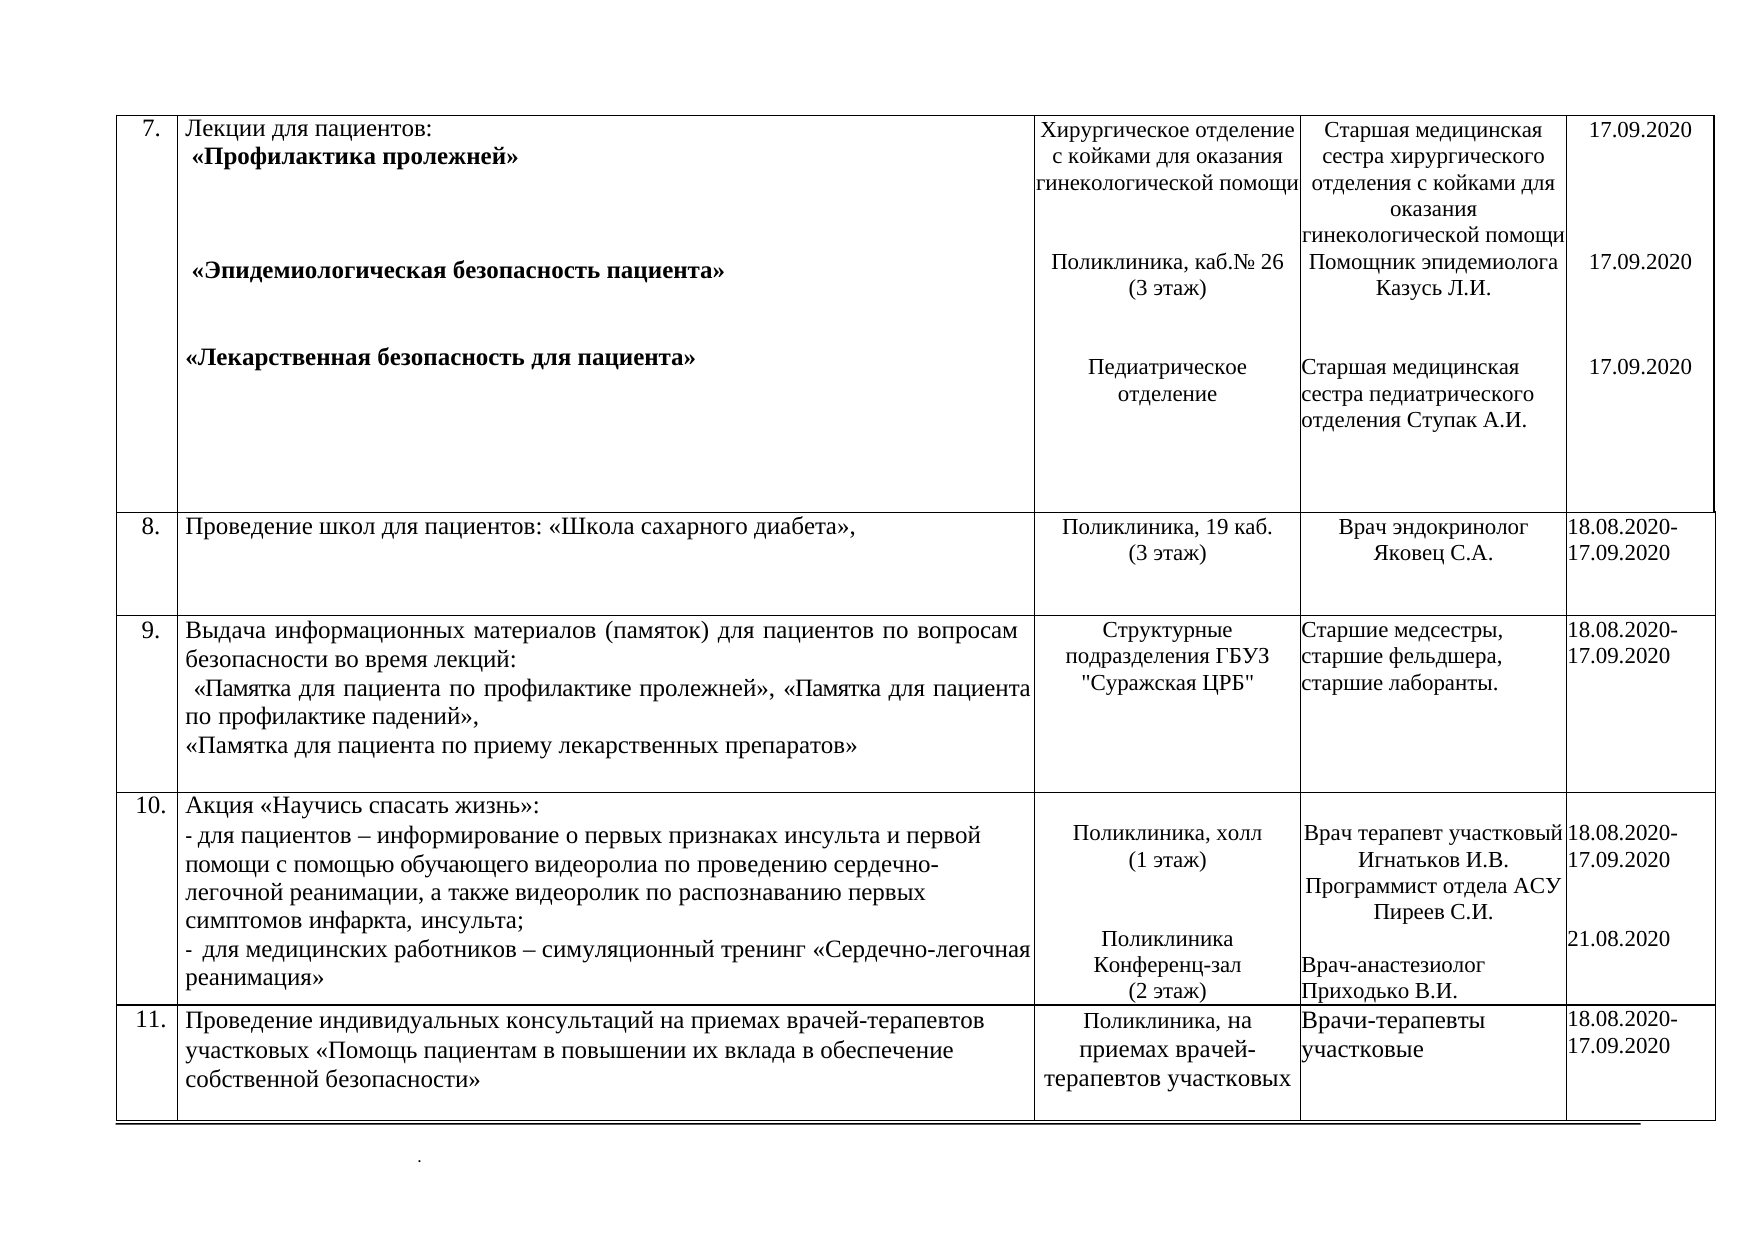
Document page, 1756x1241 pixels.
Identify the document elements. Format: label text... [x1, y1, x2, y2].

table_cell Проведение индивидуальных консультаций на приемах врачей-терапевтов участковых «Помощь пациентам в повышении их вклада в обеспечение собственной безопасности» [178, 1006, 1034, 1119]
table_cell 10. [117, 793, 177, 1004]
table_cell 18.08.2020- 17.09.2020 [1567, 513, 1715, 615]
table_cell Поликлиника, на приемах врачей-терапевтов участковых [1035, 1006, 1300, 1119]
table_cell Врачи-терапевты участковые [1301, 1006, 1566, 1119]
table_cell Структурные подразделения ГБУЗ "Суражская ЦРБ" [1035, 616, 1300, 791]
table_cell 8. [117, 513, 177, 615]
table_cell 11. [117, 1006, 177, 1119]
table_cell 18.08.2020- 17.09.2020 [1567, 1006, 1715, 1119]
table_cell Хирургическое отделение с койками для оказания гинекологической помощи Поликлиника, каб.№ 26 (3 этаж) Педиатрическое отделение [1035, 116, 1300, 511]
table_cell Проведение школ для пациентов: «Школа сахарного диабета», [178, 513, 1034, 615]
table_cell 18.08.2020- 17.09.2020 [1567, 616, 1715, 791]
table_cell Врач терапевт участковый Игнатьков И.В. Программист отдела АСУ Пиреев С.И. Врач-анастезиолог Приходько В.И. [1301, 793, 1566, 1004]
table_cell Старшие медсестры, старшие фельдшера, старшие лаборанты. [1301, 616, 1566, 791]
table_cell Лекции для пациентов: «Профилактика пролежней» «Эпидемиологическая безопасность пациента» «Лекарственная безопасность для пациента» [178, 116, 1034, 511]
table_cell Врач эндокринолог Яковец С.А. [1301, 513, 1566, 615]
table_cell Поликлиника, 19 каб. (3 этаж) [1035, 513, 1300, 615]
table_cell Акция «Научись спасать жизнь»: для пациентов – информирование о первых признаках инсульта и первой помощи с помощью обучающего видеоролиа по проведению сердечно-легочной реанимации, а также видеоролик по распознаванию первых симптомов инфаркта, инсульта; для медицинских работников – симуляционный тренинг «Сердечно-легочная реанимация» [178, 793, 1034, 1004]
table_cell 7. [117, 116, 177, 511]
table_cell Выдача информационных материалов (памяток) для пациентов по вопросам безопасности во время лекций: «Памятка для пациента по профилактике пролежней», «Памятка для пациента по профилактике падений», «Памятка для пациента по приему лекарственных препаратов» [178, 616, 1034, 791]
table_cell 18.08.2020- 17.09.2020 21.08.2020 [1567, 793, 1715, 1004]
table_cell Старшая медицинская сестра хирургического отделения с койками для оказания гинекологической помощи Помощник эпидемиолога Казусь Л.И. Старшая медицинская сестра педиатрического отделения Ступак А.И. [1301, 116, 1566, 511]
table_cell 9. [117, 616, 177, 791]
table_cell 17.09.2020 17.09.2020 17.09.2020 [1567, 116, 1713, 511]
table_cell Поликлиника, холл (1 этаж) Поликлиника Конференц-зал (2 этаж) [1035, 793, 1300, 1004]
